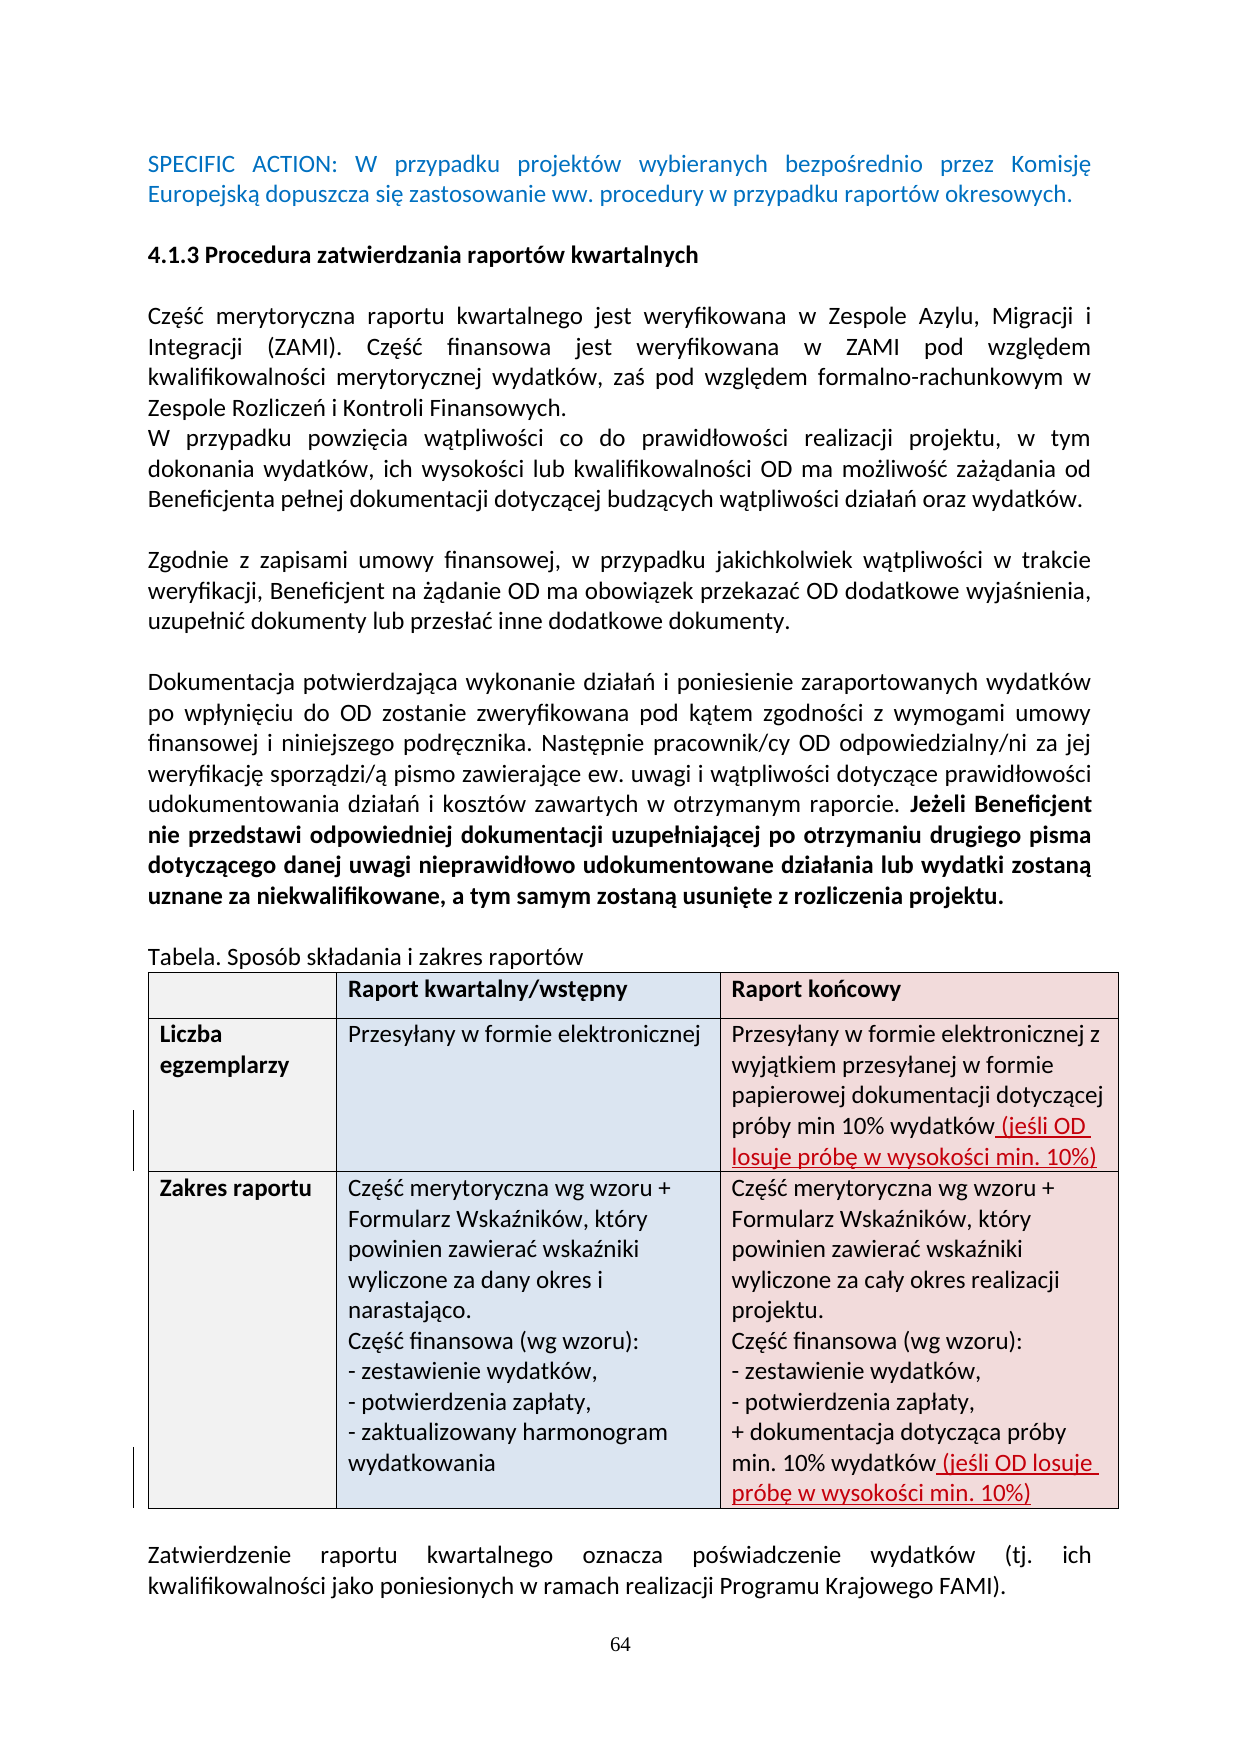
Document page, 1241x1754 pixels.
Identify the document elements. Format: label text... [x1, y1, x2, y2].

text Zatwierdzenie raportu kwartalnego oznacza poświadczenie wydatków (tj. ich kwalifikowalności jako poniesionych w ramach realizacji Programu Krajowego FAMI). [148, 1539, 1093, 1601]
text W przypadku powzięcia wątpliwości co do prawidłowości realizacji projektu, w tym dokonania wydatków, ich wysokości lub kwalifikowalności OD ma możliwość zażądania od Beneficjenta pełnej dokumentacji dotyczącej budzących wątpliwości działań oraz wydatków. [148, 422, 1093, 514]
table_cell Przesyłany w formie elektronicznej z wyjątkiem przesyłanej w formie papierowej dokumentacji dotyczącej próby min 10% wydatków [721, 1019, 1118, 1171]
table_header Raport kwartalny/wstępny [337, 973, 720, 1018]
text Zgodnie z zapisami umowy finansowej, w przypadku jakichkolwiek wątpliwości w trakcie weryfikacji, Beneficjent na żądanie OD ma obowiązek przekazać OD dodatkowe wyjaśnienia, uzupełnić dokumenty lub przesłać inne dodatkowe dokumenty. [148, 544, 1093, 636]
text Część merytoryczna raportu kwartalnego jest weryfikowana w Zespole Azylu, Migracji i Integracji (ZAMI). Część finansowa jest weryfikowana w ZAMI pod względem kwalifikowalności merytorycznej wydatków, zaś pod względem formalno-rachunkowym w Zespole Rozliczeń i Kontroli Finansowych. [148, 300, 1093, 422]
table_cell Część merytoryczna wg wzoru + Formularz Wskaźników, który powinien zawierać wskaźniki wyliczone za dany okres i narastająco. Część finansowa (wg wzoru): - zestawienie wydatków, - potwierdzenia zapłaty, - zaktualizowany harmonogram wydatkowania [337, 1172, 720, 1508]
text Dokumentacja potwierdzająca wykonanie działań i poniesienie zaraportowanych wydatków po wpłynięciu do OD zostanie zweryfikowana pod kątem zgodności z wymogami umowy finansowej i niniejszego podręcznika. Następnie pracownik/cy OD odpowiedzialny/ni za jej weryfikację sporządzi/ą pismo zawierające ew. uwagi i wątpliwości dotyczące prawidłowości udokumentowania działań i kosztów zawartych w otrzymanym raporcie. Jeżeli Beneficjent nie przedstawi odpowiedniej dokumentacji uzupełniającej po otrzymaniu drugiego pisma dotyczącego danej uwagi nieprawidłowo udokumentowane działania lub wydatki zostaną uznane za niekwalifikowane, a tym samym zostaną usunięte z rozliczenia projektu. [148, 667, 1092, 911]
table_cell Przesyłany w formie elektronicznej [337, 1019, 720, 1171]
table_cell Liczba egzemplarzy [149, 1019, 336, 1171]
text SPECIFIC ACTION: W przypadku projektów wybieranych bezpośrednio przez Komisję Europejską dopuszcza się zastosowanie ww. procedury w przypadku raportów okresowych. [148, 148, 1093, 209]
table_cell Zakres raportu [149, 1172, 336, 1508]
table_header Raport końcowy [721, 973, 1118, 1018]
table_header [149, 973, 336, 1018]
text Tabela. Sposób składania i zakres raportów [148, 941, 1093, 972]
text 4.1.3 Procedura zatwierdzania raportów kwartalnych [148, 239, 1093, 270]
table_cell Część merytoryczna wg wzoru + Formularz Wskaźników, który powinien zawierać wskaźniki wyliczone za cały okres realizacji projektu. Część finansowa (wg wzoru): - zestawienie wydatków, - potwierdzenia zapłaty, + dokumentacja dotycząca próby min. 10% wydatków [721, 1172, 1118, 1508]
